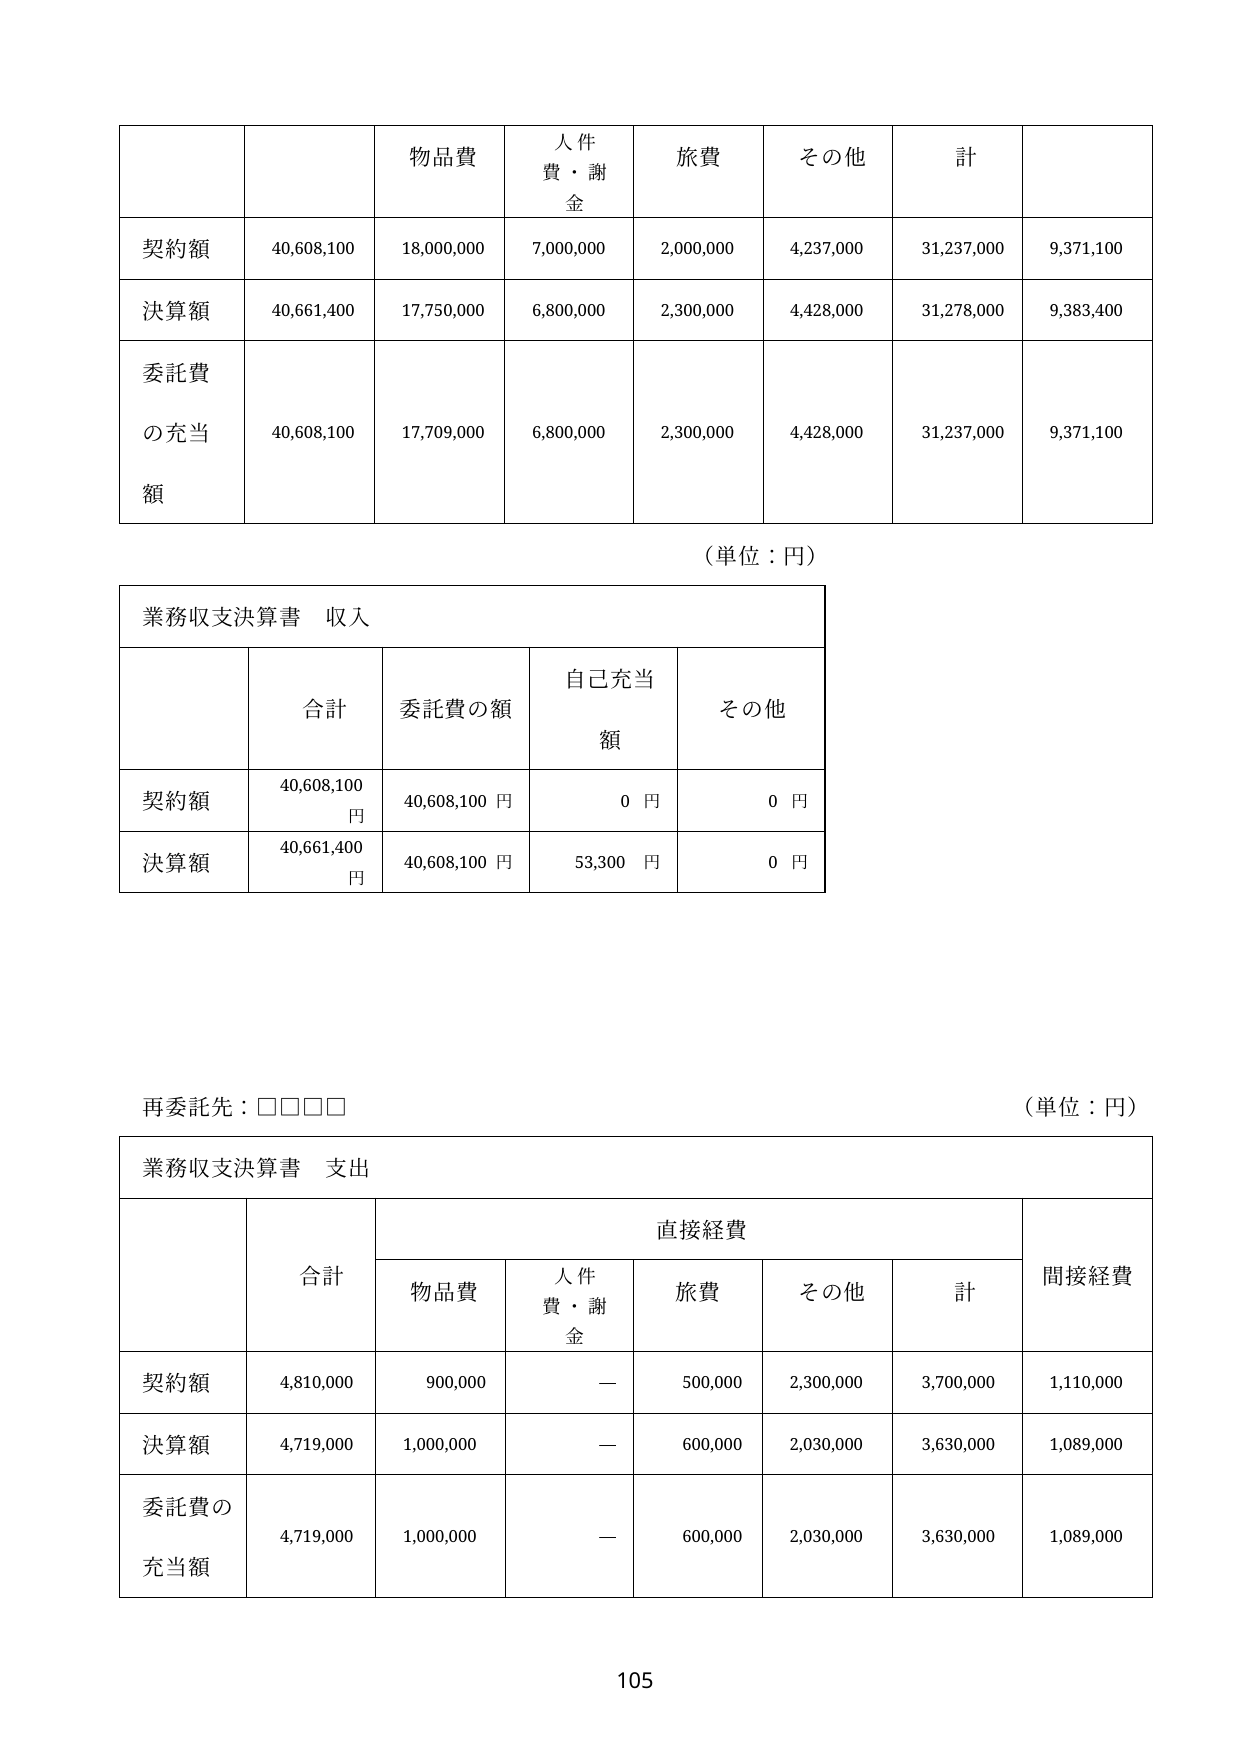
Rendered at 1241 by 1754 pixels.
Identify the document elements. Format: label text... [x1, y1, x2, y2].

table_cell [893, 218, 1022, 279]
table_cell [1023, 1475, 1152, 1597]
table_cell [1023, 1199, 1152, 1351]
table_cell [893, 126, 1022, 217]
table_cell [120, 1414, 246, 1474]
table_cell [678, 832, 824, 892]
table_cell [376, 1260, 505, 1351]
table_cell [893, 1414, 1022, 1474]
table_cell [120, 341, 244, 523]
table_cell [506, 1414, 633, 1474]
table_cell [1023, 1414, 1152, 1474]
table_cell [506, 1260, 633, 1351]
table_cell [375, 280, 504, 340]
text 再委託先：□□□□ （単位：円） [119, 1075, 1150, 1136]
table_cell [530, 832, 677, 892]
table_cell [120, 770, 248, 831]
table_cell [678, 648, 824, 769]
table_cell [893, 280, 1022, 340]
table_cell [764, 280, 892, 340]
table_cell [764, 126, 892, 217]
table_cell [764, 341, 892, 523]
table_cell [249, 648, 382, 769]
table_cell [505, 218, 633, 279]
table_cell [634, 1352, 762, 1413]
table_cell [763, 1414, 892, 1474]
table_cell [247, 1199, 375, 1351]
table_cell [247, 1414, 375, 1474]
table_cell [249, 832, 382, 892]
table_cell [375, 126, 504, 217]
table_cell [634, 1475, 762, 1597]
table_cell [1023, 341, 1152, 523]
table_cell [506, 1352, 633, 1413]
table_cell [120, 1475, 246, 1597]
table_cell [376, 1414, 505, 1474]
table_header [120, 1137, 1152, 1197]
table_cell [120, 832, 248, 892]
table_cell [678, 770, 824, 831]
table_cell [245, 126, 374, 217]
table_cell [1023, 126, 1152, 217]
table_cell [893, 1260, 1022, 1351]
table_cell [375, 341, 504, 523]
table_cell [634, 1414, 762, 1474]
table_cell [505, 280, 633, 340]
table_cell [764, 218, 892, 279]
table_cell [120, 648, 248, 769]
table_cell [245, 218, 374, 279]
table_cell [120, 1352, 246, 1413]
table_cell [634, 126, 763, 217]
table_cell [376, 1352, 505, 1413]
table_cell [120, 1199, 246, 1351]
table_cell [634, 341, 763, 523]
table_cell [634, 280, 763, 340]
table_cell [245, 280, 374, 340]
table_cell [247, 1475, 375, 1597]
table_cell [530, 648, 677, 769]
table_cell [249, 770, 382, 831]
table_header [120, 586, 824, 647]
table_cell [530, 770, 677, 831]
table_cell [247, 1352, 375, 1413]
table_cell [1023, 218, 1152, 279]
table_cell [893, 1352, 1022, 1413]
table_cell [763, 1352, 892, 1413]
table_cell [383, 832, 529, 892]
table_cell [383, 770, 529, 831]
text （単位：円） [119, 524, 1150, 585]
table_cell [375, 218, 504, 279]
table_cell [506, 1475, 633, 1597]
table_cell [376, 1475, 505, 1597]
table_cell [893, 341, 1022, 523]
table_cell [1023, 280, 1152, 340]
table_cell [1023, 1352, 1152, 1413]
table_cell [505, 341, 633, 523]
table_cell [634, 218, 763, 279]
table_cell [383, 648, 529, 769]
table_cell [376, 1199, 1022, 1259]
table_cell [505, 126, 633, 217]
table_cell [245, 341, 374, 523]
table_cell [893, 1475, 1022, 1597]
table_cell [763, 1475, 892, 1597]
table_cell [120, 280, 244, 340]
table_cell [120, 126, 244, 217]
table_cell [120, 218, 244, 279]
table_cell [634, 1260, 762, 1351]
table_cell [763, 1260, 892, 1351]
